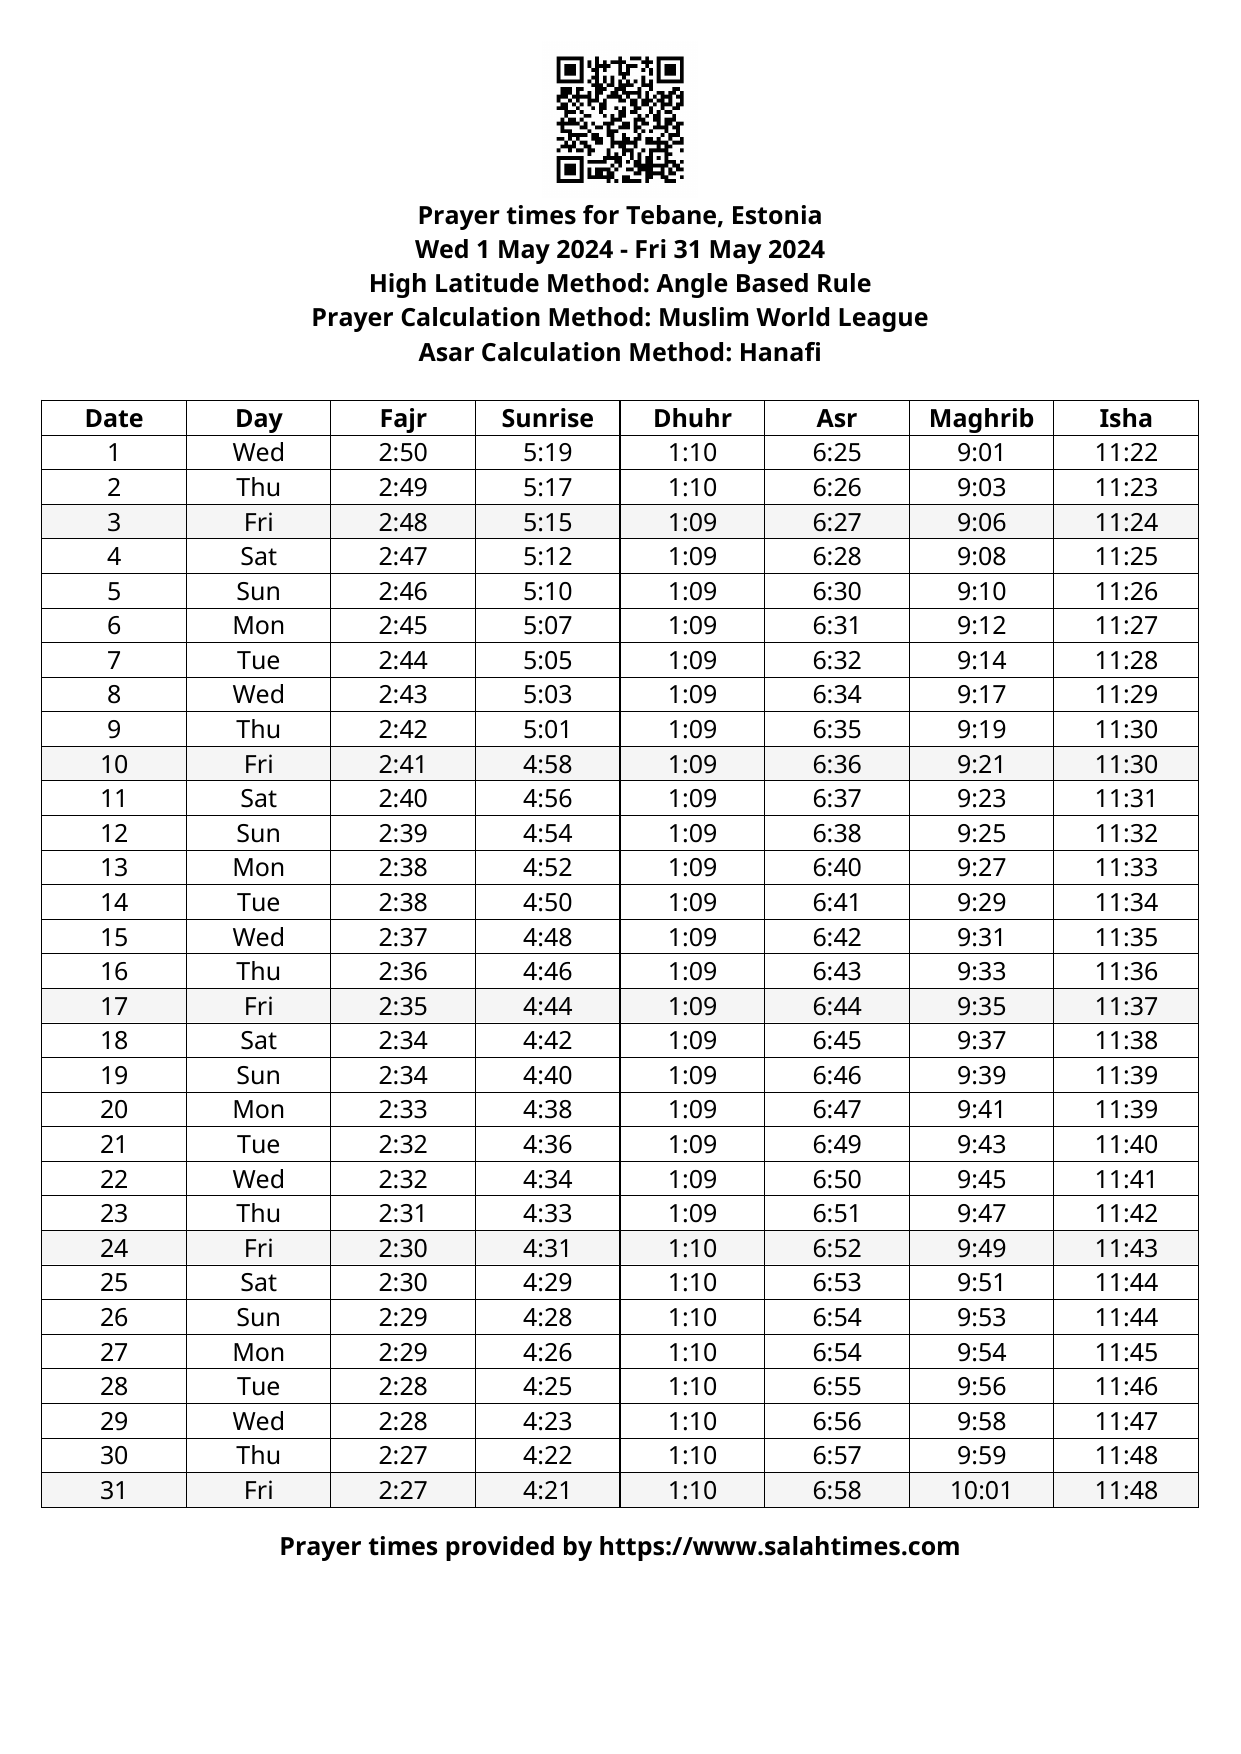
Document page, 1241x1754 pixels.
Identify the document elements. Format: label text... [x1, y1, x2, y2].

table_cell 6:31 [765, 609, 909, 642]
table_cell 1:09 [621, 885, 764, 919]
table_cell Wed [187, 920, 330, 953]
table_cell 9:37 [910, 1024, 1053, 1057]
text High Latitude Method: Angle Based Rule [42, 266, 1198, 300]
table_cell 17 [42, 989, 186, 1022]
table_cell 3 [42, 505, 186, 538]
table_cell 28 [42, 1369, 186, 1403]
table_cell Fri [187, 1473, 330, 1507]
table_header Dhuhr [621, 401, 764, 434]
table_cell 11:28 [1054, 643, 1198, 677]
table_cell 11:35 [1054, 920, 1198, 953]
text Asar Calculation Method: Hanafi [42, 334, 1198, 368]
table_cell 4:46 [476, 954, 619, 988]
table_cell 4:50 [476, 885, 619, 919]
table_cell 4:52 [476, 851, 619, 884]
table_header Date [42, 401, 186, 434]
table_cell 6:42 [765, 920, 909, 953]
table_cell 11:25 [1054, 539, 1198, 573]
table_cell Sat [187, 781, 330, 815]
table_cell 2:35 [331, 989, 475, 1022]
table_cell 22 [42, 1162, 186, 1195]
table_cell 1:10 [621, 1369, 764, 1403]
table_cell 4:36 [476, 1127, 619, 1161]
table_cell 4:28 [476, 1300, 619, 1334]
table_cell Sat [187, 539, 330, 573]
table_cell 11:30 [1054, 747, 1198, 780]
table_cell 11:44 [1054, 1300, 1198, 1334]
table_cell 4:29 [476, 1266, 619, 1299]
text Prayer times provided by https://www.salahtimes.com [42, 1528, 1198, 1563]
table_cell 1:10 [621, 1439, 764, 1472]
table_cell 5:12 [476, 539, 619, 573]
table_cell 5:19 [476, 436, 619, 469]
table_cell 4:42 [476, 1024, 619, 1057]
table_cell 6:28 [765, 539, 909, 573]
table_cell 1:10 [621, 1335, 764, 1368]
table_cell 2:30 [331, 1266, 475, 1299]
table_cell 1:10 [621, 436, 764, 469]
table_cell 1:10 [621, 1473, 764, 1507]
table_cell 2:48 [331, 505, 475, 538]
table_cell 9:23 [910, 781, 1053, 815]
table_cell 1:09 [621, 920, 764, 953]
table_header Day [187, 401, 330, 434]
table_cell 1:09 [621, 851, 764, 884]
table_cell 6:52 [765, 1231, 909, 1264]
table_cell Wed [187, 1404, 330, 1437]
table_cell 11:43 [1054, 1231, 1198, 1264]
table_cell 2:43 [331, 678, 475, 711]
table_cell 11:40 [1054, 1127, 1198, 1161]
table_cell 11:38 [1054, 1024, 1198, 1057]
table_cell 4:34 [476, 1162, 619, 1195]
table_cell Fri [187, 505, 330, 538]
table_cell 9:03 [910, 470, 1053, 504]
table_cell 2:46 [331, 574, 475, 607]
table_cell 2:28 [331, 1369, 475, 1403]
table_cell 6:46 [765, 1058, 909, 1092]
table_cell Wed [187, 436, 330, 469]
table_cell 6:51 [765, 1196, 909, 1230]
table_cell 9:17 [910, 678, 1053, 711]
picture [542, 41, 699, 198]
table_cell 6:40 [765, 851, 909, 884]
table_cell 9:41 [910, 1093, 1053, 1126]
table_cell 1:09 [621, 505, 764, 538]
table_cell 12 [42, 816, 186, 849]
table_cell 1:09 [621, 816, 764, 849]
table_cell 26 [42, 1300, 186, 1334]
table_cell 2:30 [331, 1231, 475, 1264]
table_cell 6:50 [765, 1162, 909, 1195]
table_cell 9:35 [910, 989, 1053, 1022]
table_cell 7 [42, 643, 186, 677]
table_cell 11 [42, 781, 186, 815]
table_cell 1:09 [621, 954, 764, 988]
table_cell 9:06 [910, 505, 1053, 538]
table_cell 9:47 [910, 1196, 1053, 1230]
table_cell Sat [187, 1024, 330, 1057]
table_cell 6:41 [765, 885, 909, 919]
table_cell 11:33 [1054, 851, 1198, 884]
table_cell 4 [42, 539, 186, 573]
table_cell 1:09 [621, 781, 764, 815]
table_cell 9:45 [910, 1162, 1053, 1195]
table_cell 11:22 [1054, 436, 1198, 469]
table_cell 11:36 [1054, 954, 1198, 988]
table_cell 4:33 [476, 1196, 619, 1230]
table_cell 9:58 [910, 1404, 1053, 1437]
table_cell 2:44 [331, 643, 475, 677]
table_cell 2:49 [331, 470, 475, 504]
table_cell 1:09 [621, 1093, 764, 1126]
table_cell 4:48 [476, 920, 619, 953]
table_cell 4:58 [476, 747, 619, 780]
table_cell 9:54 [910, 1335, 1053, 1368]
table_cell 9:01 [910, 436, 1053, 469]
table_cell 4:25 [476, 1369, 619, 1403]
table_cell 4:56 [476, 781, 619, 815]
table_cell Thu [187, 954, 330, 988]
table_cell 11:32 [1054, 816, 1198, 849]
table_cell 1:09 [621, 609, 764, 642]
table_cell 11:39 [1054, 1093, 1198, 1126]
table_cell 1:09 [621, 1162, 764, 1195]
table_cell 6:54 [765, 1335, 909, 1368]
table_cell Thu [187, 1439, 330, 1472]
table_cell 5:17 [476, 470, 619, 504]
table_cell 9:59 [910, 1439, 1053, 1472]
table_cell 9:43 [910, 1127, 1053, 1161]
table_cell Mon [187, 609, 330, 642]
table_cell 9:14 [910, 643, 1053, 677]
table_cell 9:33 [910, 954, 1053, 988]
table_cell 11:30 [1054, 712, 1198, 746]
table_cell 11:31 [1054, 781, 1198, 815]
table_cell 8 [42, 678, 186, 711]
table_cell 5:05 [476, 643, 619, 677]
table_cell 2:32 [331, 1127, 475, 1161]
table_cell 4:54 [476, 816, 619, 849]
table_cell Tue [187, 1127, 330, 1161]
table_cell 9:21 [910, 747, 1053, 780]
table_cell 1 [42, 436, 186, 469]
table_cell 1:10 [621, 1266, 764, 1299]
table_cell 11:48 [1054, 1473, 1198, 1507]
table_cell 2:41 [331, 747, 475, 780]
table_header Asr [765, 401, 909, 434]
table_header Fajr [331, 401, 475, 434]
table_cell 9:10 [910, 574, 1053, 607]
table_cell 24 [42, 1231, 186, 1264]
table_cell Mon [187, 851, 330, 884]
table_cell 2:27 [331, 1439, 475, 1472]
table_cell Tue [187, 885, 330, 919]
table_cell Sat [187, 1266, 330, 1299]
table_cell 1:09 [621, 643, 764, 677]
table_cell 1:10 [621, 470, 764, 504]
table_header Sunrise [476, 401, 619, 434]
table_header Isha [1054, 401, 1198, 434]
table_cell 6:55 [765, 1369, 909, 1403]
table_cell Thu [187, 1196, 330, 1230]
table_cell 2 [42, 470, 186, 504]
table_cell 6:38 [765, 816, 909, 849]
table_cell 2:32 [331, 1162, 475, 1195]
table_cell 11:29 [1054, 678, 1198, 711]
table_cell 2:45 [331, 609, 475, 642]
table_cell 29 [42, 1404, 186, 1437]
table_cell 4:31 [476, 1231, 619, 1264]
table_cell 6:37 [765, 781, 909, 815]
table_cell 6:54 [765, 1300, 909, 1334]
table_cell 9:49 [910, 1231, 1053, 1264]
table_cell 11:27 [1054, 609, 1198, 642]
table_cell 6:47 [765, 1093, 909, 1126]
table_cell 6:53 [765, 1266, 909, 1299]
table_cell 11:47 [1054, 1404, 1198, 1437]
table_cell 2:28 [331, 1404, 475, 1437]
table_cell 6:57 [765, 1439, 909, 1472]
table_cell Tue [187, 643, 330, 677]
table_cell 5:07 [476, 609, 619, 642]
table_cell 2:38 [331, 885, 475, 919]
table_cell 11:26 [1054, 574, 1198, 607]
table_cell 5:15 [476, 505, 619, 538]
table_cell 2:34 [331, 1058, 475, 1092]
table_cell Thu [187, 470, 330, 504]
table_cell Mon [187, 1335, 330, 1368]
table_cell 2:27 [331, 1473, 475, 1507]
table_cell 11:45 [1054, 1335, 1198, 1368]
table_cell Mon [187, 1093, 330, 1126]
table_cell Sun [187, 1058, 330, 1092]
table_cell 9:27 [910, 851, 1053, 884]
table_cell 9:53 [910, 1300, 1053, 1334]
table_cell 9:25 [910, 816, 1053, 849]
table_cell 2:31 [331, 1196, 475, 1230]
table_cell 2:29 [331, 1335, 475, 1368]
table_cell 1:09 [621, 747, 764, 780]
table_cell 6:32 [765, 643, 909, 677]
table_cell 4:23 [476, 1404, 619, 1437]
table_cell 4:40 [476, 1058, 619, 1092]
table_cell 11:24 [1054, 505, 1198, 538]
table_cell 9:08 [910, 539, 1053, 573]
table_cell 27 [42, 1335, 186, 1368]
table_cell 2:39 [331, 816, 475, 849]
table_cell 6:45 [765, 1024, 909, 1057]
table_cell Fri [187, 1231, 330, 1264]
table_cell 1:09 [621, 574, 764, 607]
table_cell 2:34 [331, 1024, 475, 1057]
table_cell 14 [42, 885, 186, 919]
table_cell 1:09 [621, 712, 764, 746]
table_cell 5:03 [476, 678, 619, 711]
table_cell 6:43 [765, 954, 909, 988]
table_cell 1:09 [621, 1058, 764, 1092]
table_cell 15 [42, 920, 186, 953]
table_cell 1:10 [621, 1404, 764, 1437]
table_cell 11:37 [1054, 989, 1198, 1022]
table_cell 5 [42, 574, 186, 607]
table_cell 13 [42, 851, 186, 884]
table_cell 6:44 [765, 989, 909, 1022]
table_cell 11:23 [1054, 470, 1198, 504]
table_cell 6:27 [765, 505, 909, 538]
table_cell 6:58 [765, 1473, 909, 1507]
table_cell 25 [42, 1266, 186, 1299]
text Wed 1 May 2024 - Fri 31 May 2024 [42, 232, 1198, 266]
table_cell 2:50 [331, 436, 475, 469]
table_cell 6 [42, 609, 186, 642]
table_cell 11:41 [1054, 1162, 1198, 1195]
table_cell 23 [42, 1196, 186, 1230]
table_cell 2:37 [331, 920, 475, 953]
table_cell 6:49 [765, 1127, 909, 1161]
table_cell 10 [42, 747, 186, 780]
table_cell 6:56 [765, 1404, 909, 1437]
table_cell 11:48 [1054, 1439, 1198, 1472]
table_cell 11:44 [1054, 1266, 1198, 1299]
table_cell 1:09 [621, 1024, 764, 1057]
table_cell 1:09 [621, 1196, 764, 1230]
table_cell 2:38 [331, 851, 475, 884]
table_cell 1:09 [621, 1127, 764, 1161]
table_cell 2:40 [331, 781, 475, 815]
table_cell 19 [42, 1058, 186, 1092]
table_cell 11:42 [1054, 1196, 1198, 1230]
table_cell 9:39 [910, 1058, 1053, 1092]
table_cell 4:22 [476, 1439, 619, 1472]
table_cell 4:21 [476, 1473, 619, 1507]
table_cell 18 [42, 1024, 186, 1057]
table_cell Sun [187, 816, 330, 849]
table_cell 1:10 [621, 1300, 764, 1334]
table_cell 2:42 [331, 712, 475, 746]
table_cell 9:51 [910, 1266, 1053, 1299]
table_cell 16 [42, 954, 186, 988]
table_cell Sun [187, 574, 330, 607]
table_cell 11:34 [1054, 885, 1198, 919]
table_cell 30 [42, 1439, 186, 1472]
table_cell 6:30 [765, 574, 909, 607]
table_cell 5:01 [476, 712, 619, 746]
table_cell 9:19 [910, 712, 1053, 746]
table_cell 4:26 [476, 1335, 619, 1368]
table_cell 9:29 [910, 885, 1053, 919]
table_cell 9:56 [910, 1369, 1053, 1403]
table_cell Wed [187, 1162, 330, 1195]
table_cell 11:39 [1054, 1058, 1198, 1092]
table_cell 1:09 [621, 539, 764, 573]
table_cell 21 [42, 1127, 186, 1161]
table_cell 2:29 [331, 1300, 475, 1334]
table_cell Wed [187, 678, 330, 711]
table_cell 1:09 [621, 678, 764, 711]
table_cell 9 [42, 712, 186, 746]
table_cell Fri [187, 989, 330, 1022]
table_cell Fri [187, 747, 330, 780]
table_cell Thu [187, 712, 330, 746]
table_cell 4:44 [476, 989, 619, 1022]
text Prayer times for Tebane, Estonia [42, 198, 1198, 232]
table_cell 11:46 [1054, 1369, 1198, 1403]
table_cell 2:47 [331, 539, 475, 573]
text Prayer Calculation Method: Muslim World League [42, 300, 1198, 334]
table_cell Tue [187, 1369, 330, 1403]
table_cell Sun [187, 1300, 330, 1334]
table_cell 6:35 [765, 712, 909, 746]
table_cell 31 [42, 1473, 186, 1507]
table_cell 6:25 [765, 436, 909, 469]
table_cell 6:26 [765, 470, 909, 504]
table_cell 9:12 [910, 609, 1053, 642]
table_cell 20 [42, 1093, 186, 1126]
table_cell 4:38 [476, 1093, 619, 1126]
table_cell 9:31 [910, 920, 1053, 953]
table_cell 2:36 [331, 954, 475, 988]
table_cell 1:09 [621, 989, 764, 1022]
table_cell 5:10 [476, 574, 619, 607]
table_cell 6:36 [765, 747, 909, 780]
table_cell 2:33 [331, 1093, 475, 1126]
table_cell 1:10 [621, 1231, 764, 1264]
table_cell 10:01 [910, 1473, 1053, 1507]
table_header Maghrib [910, 401, 1053, 434]
table_cell 6:34 [765, 678, 909, 711]
